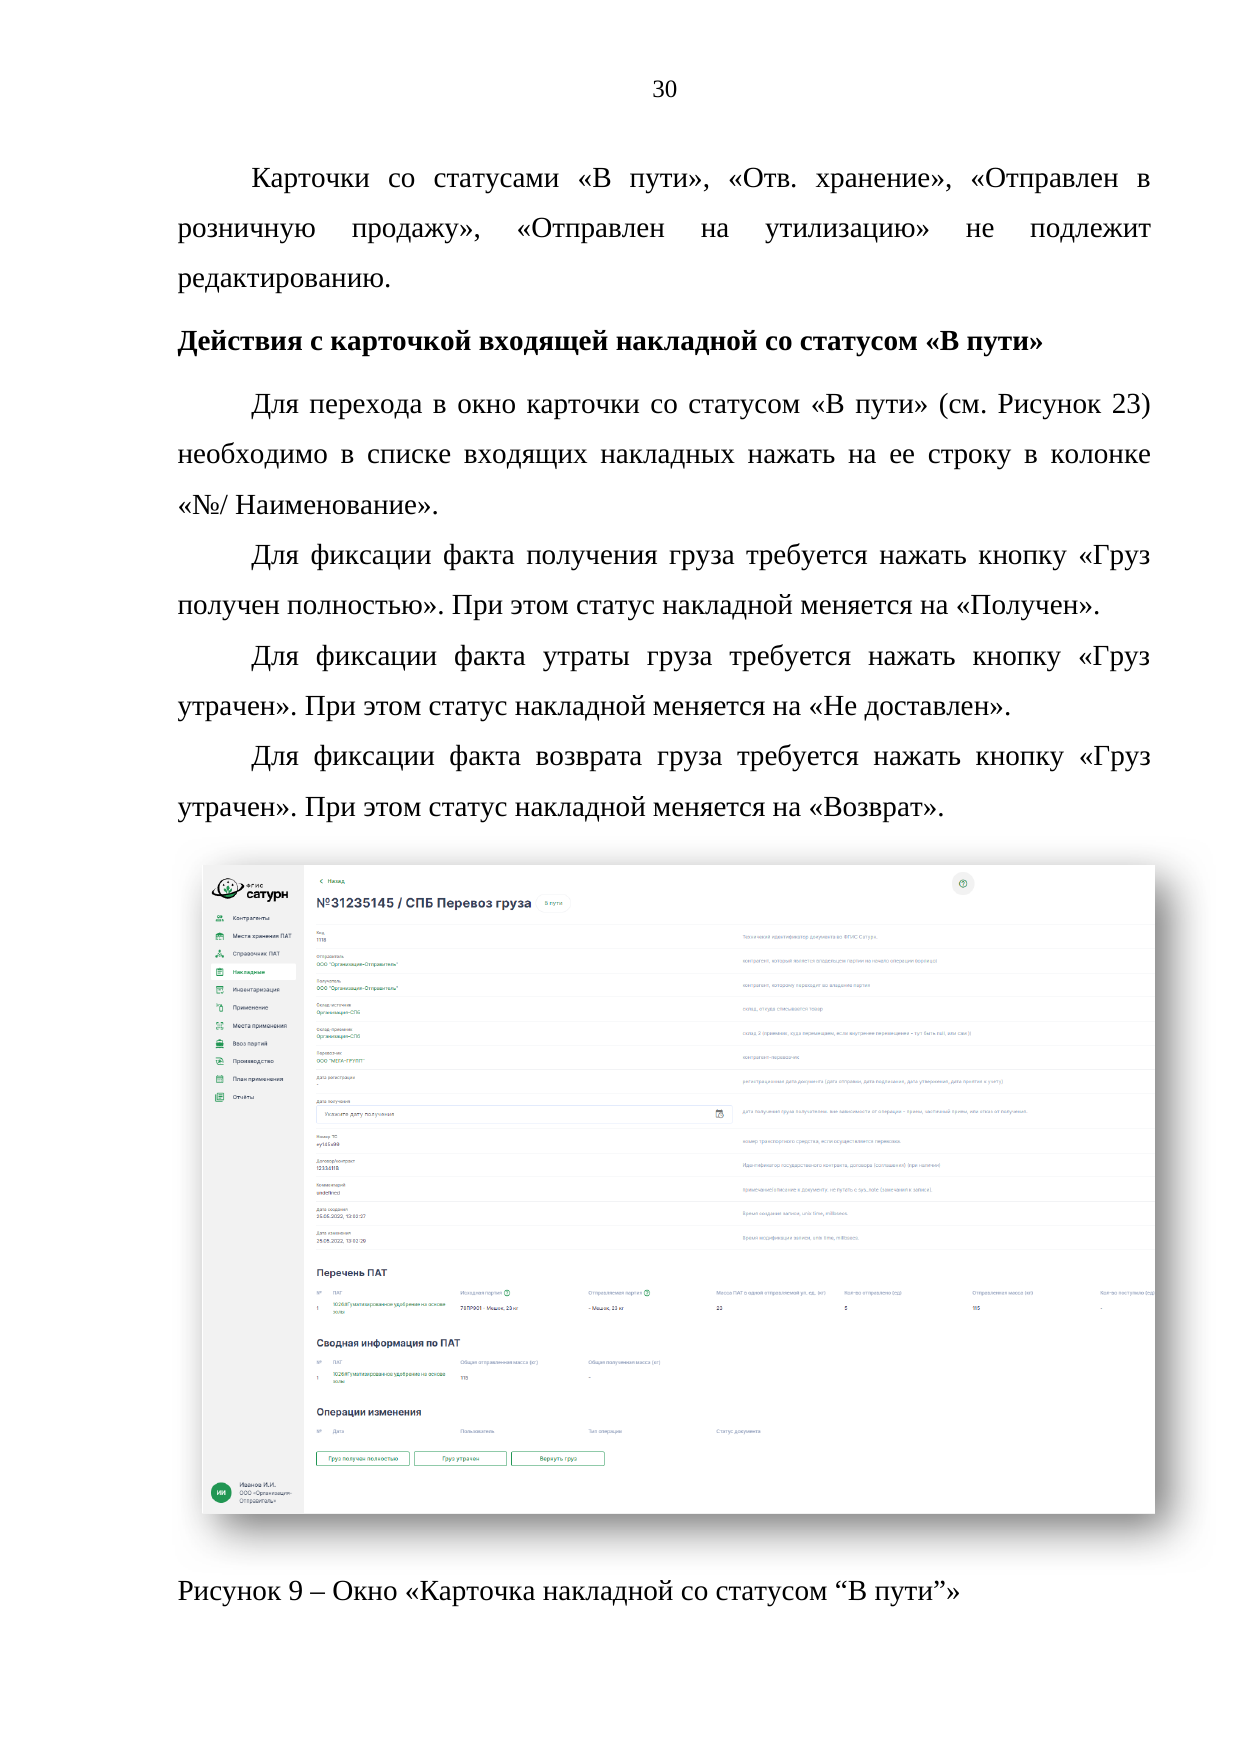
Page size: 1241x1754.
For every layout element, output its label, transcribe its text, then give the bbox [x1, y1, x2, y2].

text Карточки со статусами «В пути», «Отв. хранение», «Отправлен в розничную продажу», «Отправлен на утилизацию» не подлежит редактированию. [177, 160, 1152, 294]
text Для перехода в окно карточки со статусом «В пути» (см. Рисунок 23) необходимо в списке входящих накладных нажать на ее строку в колонке «№/ Наименование». [177, 386, 1152, 520]
text Для фиксации факта получения груза требуется нажать кнопку «Груз получен полностью». При этом статус накладной меняется на «Получен». [177, 537, 1152, 621]
picture [202, 865, 1155, 1514]
text Действия с карточкой входящей накладной со статусом «В пути» [177, 323, 1152, 357]
text Для фиксации факта утраты груза требуется нажать кнопку «Груз утрачен». При этом статус накладной меняется на «Не доставлен». [177, 638, 1152, 722]
text Рисунок 9 – Окно «Карточка накладной со статусом “В пути”» [177, 1573, 1152, 1607]
text Для фиксации факта возврата груза требуется нажать кнопку «Груз утрачен». При этом статус накладной меняется на «Возврат». [177, 738, 1152, 822]
